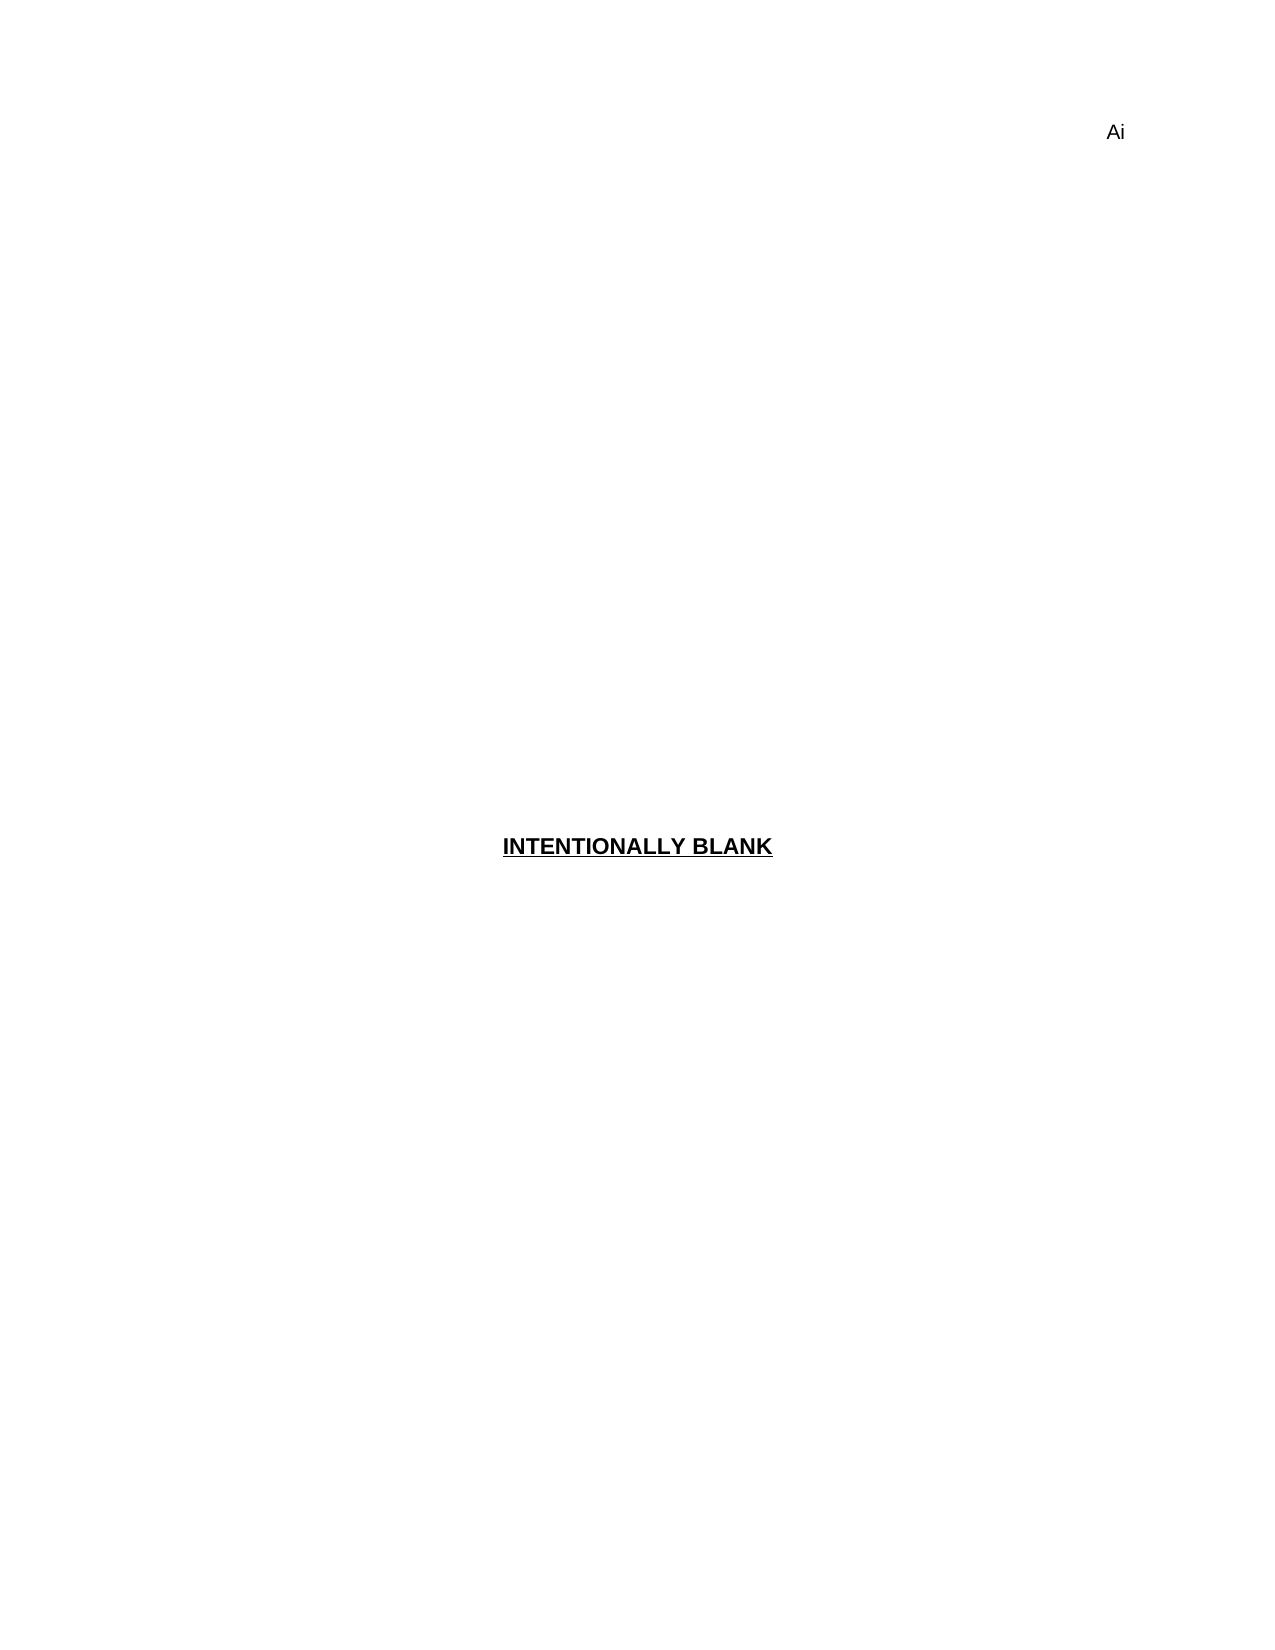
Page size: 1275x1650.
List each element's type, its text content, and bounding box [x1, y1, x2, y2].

text INTENTIONALLY BLANK [131, 833, 772, 859]
text Ai [131, 120, 1125, 144]
